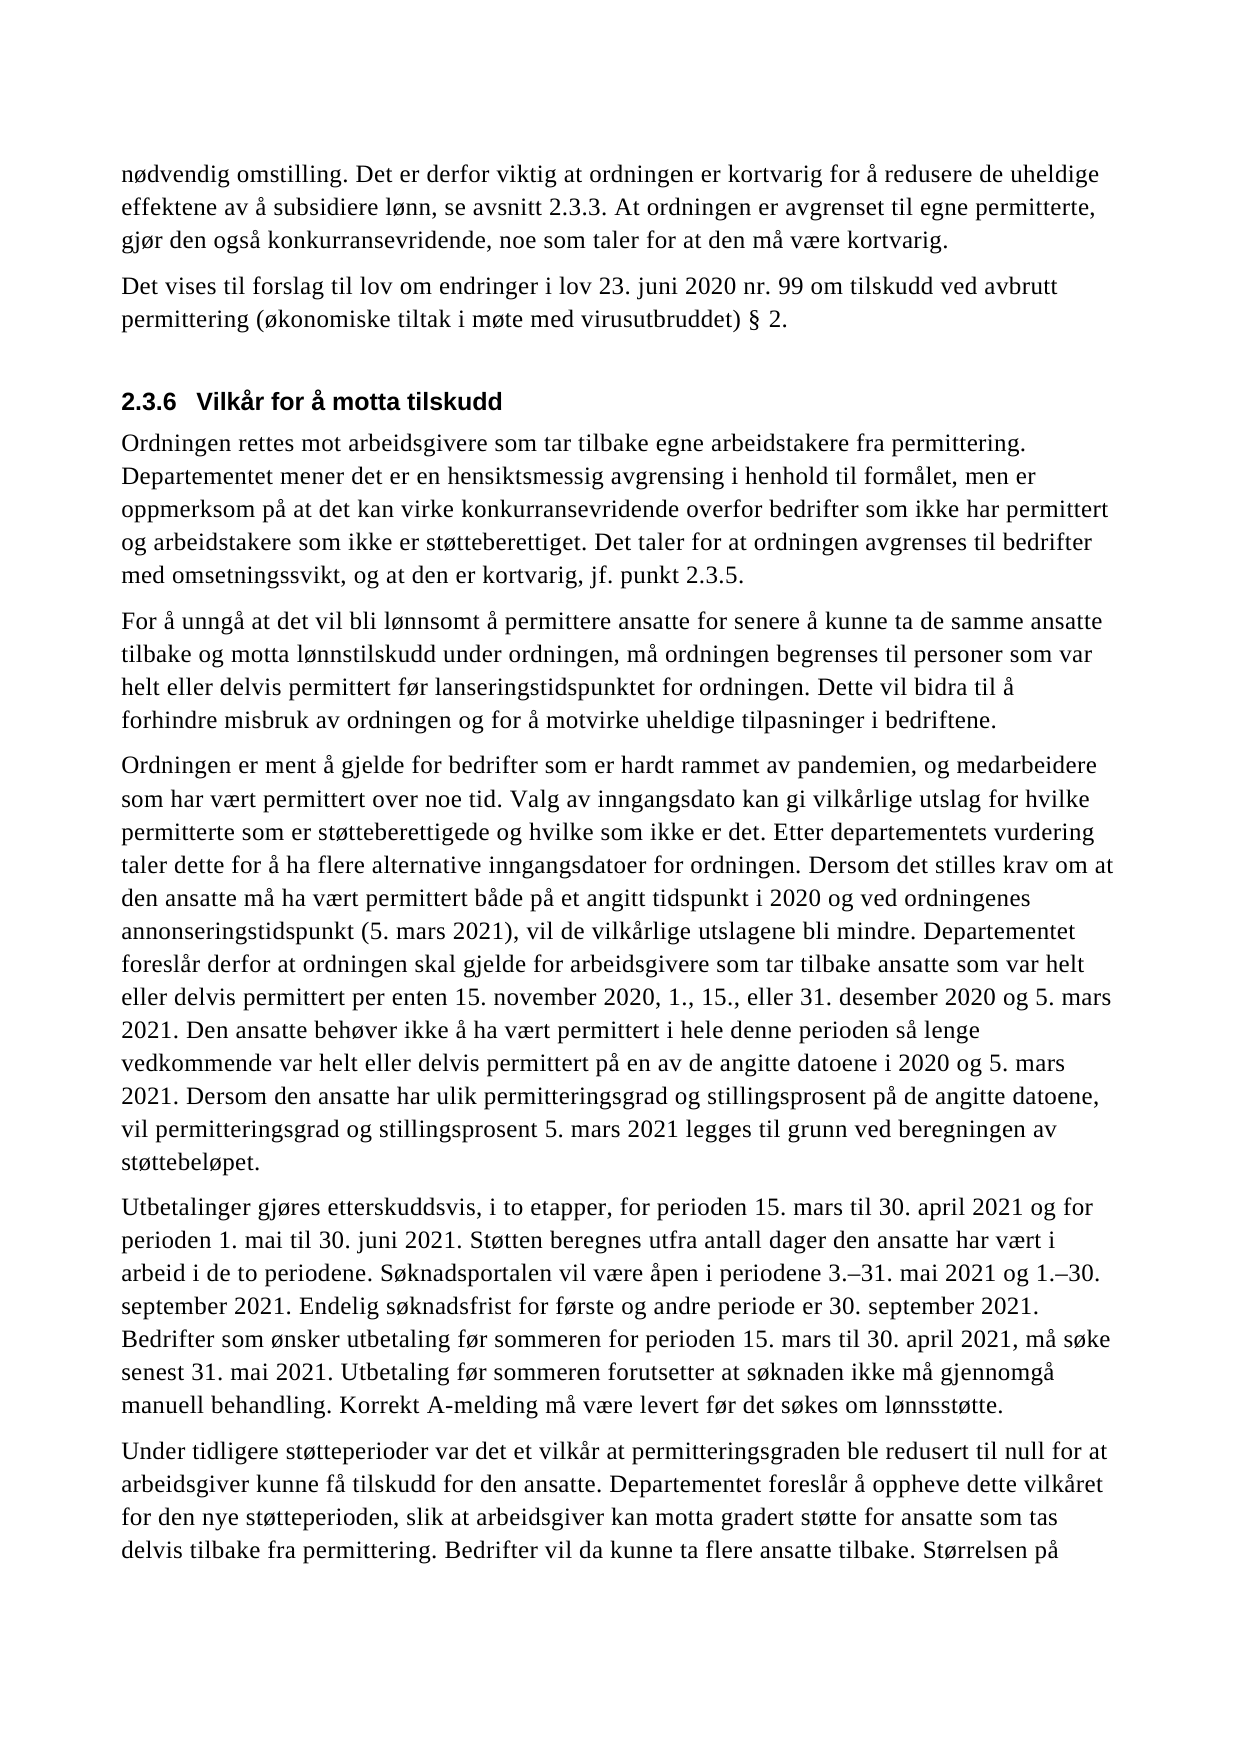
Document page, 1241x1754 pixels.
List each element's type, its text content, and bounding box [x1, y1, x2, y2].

text For å unngå at det vil bli lønnsomt å permittere ansatte for senere å kunne ta de samme ansatte tilbake og motta lønnstilskudd under ordningen, må ordningen begrenses til personer som var helt eller delvis permittert før lanseringstidspunktet for ordningen. Dette vil bidra til å forhindre misbruk av ordningen og for å motvirke uheldige tilpasninger i bedriftene. [121, 606, 1119, 734]
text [121, 1436, 1119, 1564]
text Det vises til forslag til lov om endringer i lov 23. juni 2020 nr. 99 om tilskudd ved avbrutt permittering (økonomiske tiltak i møte med virusutbruddet) § 2. [121, 271, 1119, 333]
text Ordningen er ment å gjelde for bedrifter som er hardt rammet av pandemien, og medarbeidere som har vært permittert over noe tid. Valg av inngangsdato kan gi vilkårlige utslag for hvilke permitterte som er støtteberettigede og hvilke som ikke er det. Etter departementets vurdering taler dette for å ha flere alternative inngangsdatoer for ordningen. Dersom det stilles krav om at den ansatte må ha vært permittert både på et angitt tidspunkt i 2020 og ved ordningenes annonseringstidspunkt (5. mars 2021), vil de vilkårlige utslagene bli mindre. Departementet foreslår derfor at ordningen skal gjelde for arbeidsgivere som tar tilbake ansatte som var helt eller delvis permittert per enten 15. november 2020, 1., 15., eller 31. desember 2020 og 5. mars 2021. Den ansatte behøver ikke å ha vært permittert i hele denne perioden så lenge vedkommende var helt eller delvis permittert på en av de angitte datoene i 2020 og 5. mars 2021. Dersom den ansatte har ulik permitteringsgrad og stillingsprosent på de angitte datoene, vil permitteringsgrad og stillingsprosent 5. mars 2021 legges til grunn ved beregningen av støttebeløpet. [121, 751, 1119, 1176]
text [121, 159, 1119, 254]
text Utbetalinger gjøres etterskuddsvis, i to etapper, for perioden 15. mars til 30. april 2021 og for perioden 1. mai til 30. juni 2021. Støtten beregnes utfra antall dager den ansatte har vært i arbeid i de to periodene. Søknadsportalen vil være åpen i periodene 3.–31. mai 2021 og 1.–30. september 2021. Endelig søknadsfrist for første og andre periode er 30. september 2021. Bedrifter som ønsker utbetaling før sommeren for perioden 15. mars til 30. april 2021, må søke senest 31. mai 2021. Utbetaling før sommeren forutsetter at søknaden ikke må gjennomgå manuell behandling. Korrekt A-melding må være levert før det søkes om lønnsstøtte. [121, 1192, 1119, 1419]
text Ordningen rettes mot arbeidsgivere som tar tilbake egne arbeidstakere fra permittering. Departementet mener det er en hensiktsmessig avgrensing i henhold til formålet, men er oppmerksom på at det kan virke konkurransevridende overfor bedrifter som ikke har permittert og arbeidstakere som ikke er støtteberettiget. Det taler for at ordningen avgrenses til bedrifter med omsetningssvikt, og at den er kortvarig, jf. punkt 2.3.5. [121, 428, 1119, 589]
subtitle Vilkår for å motta tilskudd [121, 387, 1119, 416]
